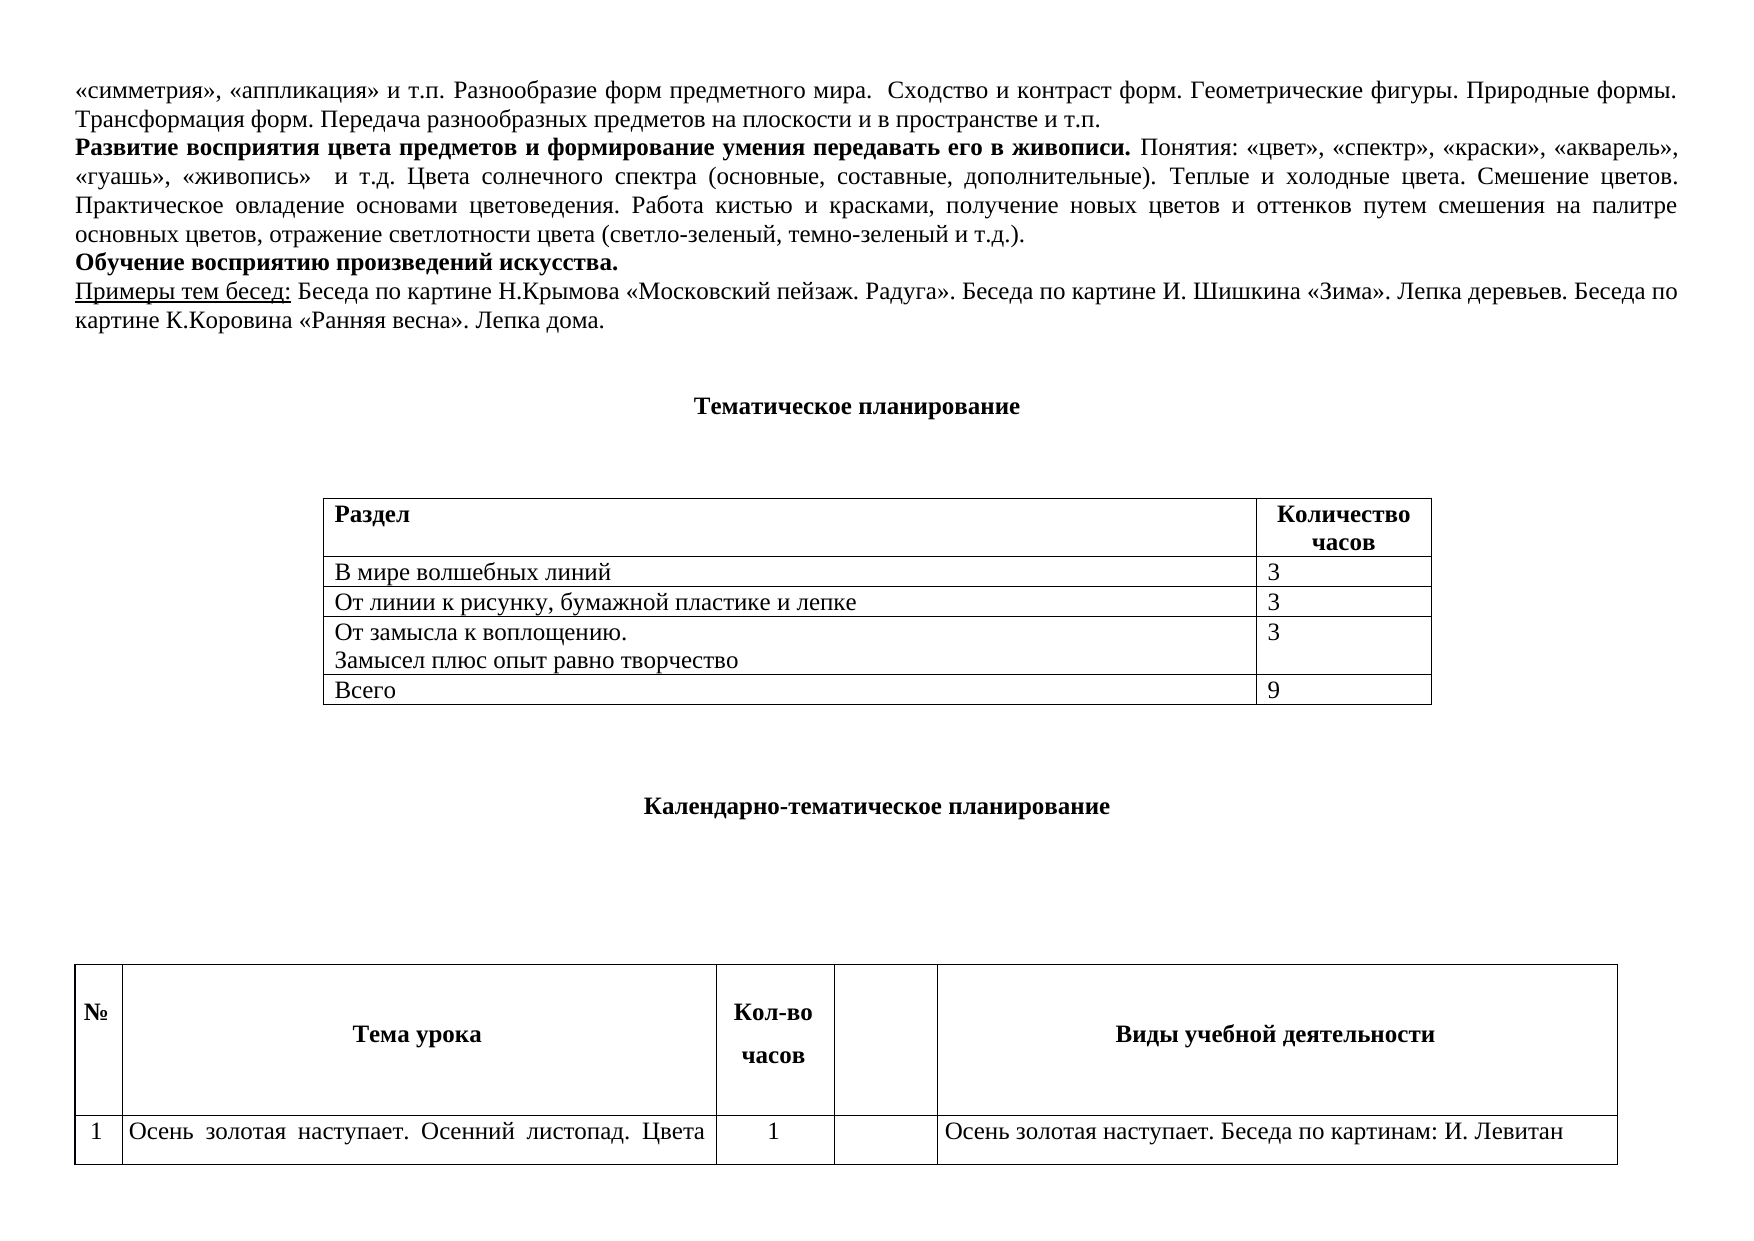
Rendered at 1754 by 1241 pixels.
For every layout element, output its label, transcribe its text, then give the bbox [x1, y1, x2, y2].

table_cell 3 [1257, 557, 1431, 586]
text Тематическое планирование [75, 391, 1679, 420]
text Календарно-тематическое планирование [75, 791, 1679, 820]
table_header Количество часов [1257, 499, 1431, 556]
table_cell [123, 1116, 716, 1164]
table_cell Всего [324, 675, 1256, 704]
table_header Кол-во часов [717, 965, 834, 1115]
table_cell От линии к рисунку, бумажной пластике и лепке [324, 587, 1256, 616]
table_cell 3 [1257, 587, 1431, 616]
table_cell В мире волшебных линий [324, 557, 1256, 586]
text Примеры тем бесед: Беседа по картине Н.Крымова «Московский пейзаж. Радуга». Беседа по картине И. Шишкина «Зима». Лепка деревьев. Беседа по картине К.Коровина «Ранняя весна». Лепка дома. [75, 276, 1679, 334]
text Обучение восприятию произведений искусства. [75, 247, 1679, 276]
text Развитие восприятия цвета предметов и формирование умения передавать его в живописи. Понятия: «цвет», «спектр», «краски», «акварель», «гуашь», «живопись» и т.д. Цвета солнечного спектра (основные, составные, дополнительные). Теплые и холодные цвета. Смешение цветов. Практическое овладение основами цветоведения. Работа кистью и красками, получение новых цветов и оттенков путем смешения на палитре основных цветов, отражение светлотности цвета (светло-зеленый, темно-зеленый и т.д.). [75, 132, 1679, 247]
table_cell От замысла к воплощению. Замысел плюс опыт равно творчество [324, 617, 1256, 674]
table_cell 3 [1257, 617, 1431, 674]
table_header [835, 965, 937, 1115]
table_cell [835, 1116, 937, 1164]
table_cell 9 [1257, 675, 1431, 704]
table_header Тема урока [123, 965, 716, 1115]
table_header Раздел [324, 499, 1256, 556]
table_header № [76, 965, 122, 1115]
table_cell 1 [717, 1116, 834, 1164]
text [75, 75, 1679, 132]
table_header Виды учебной деятельности [938, 965, 1617, 1115]
table_cell 1 [76, 1116, 122, 1164]
